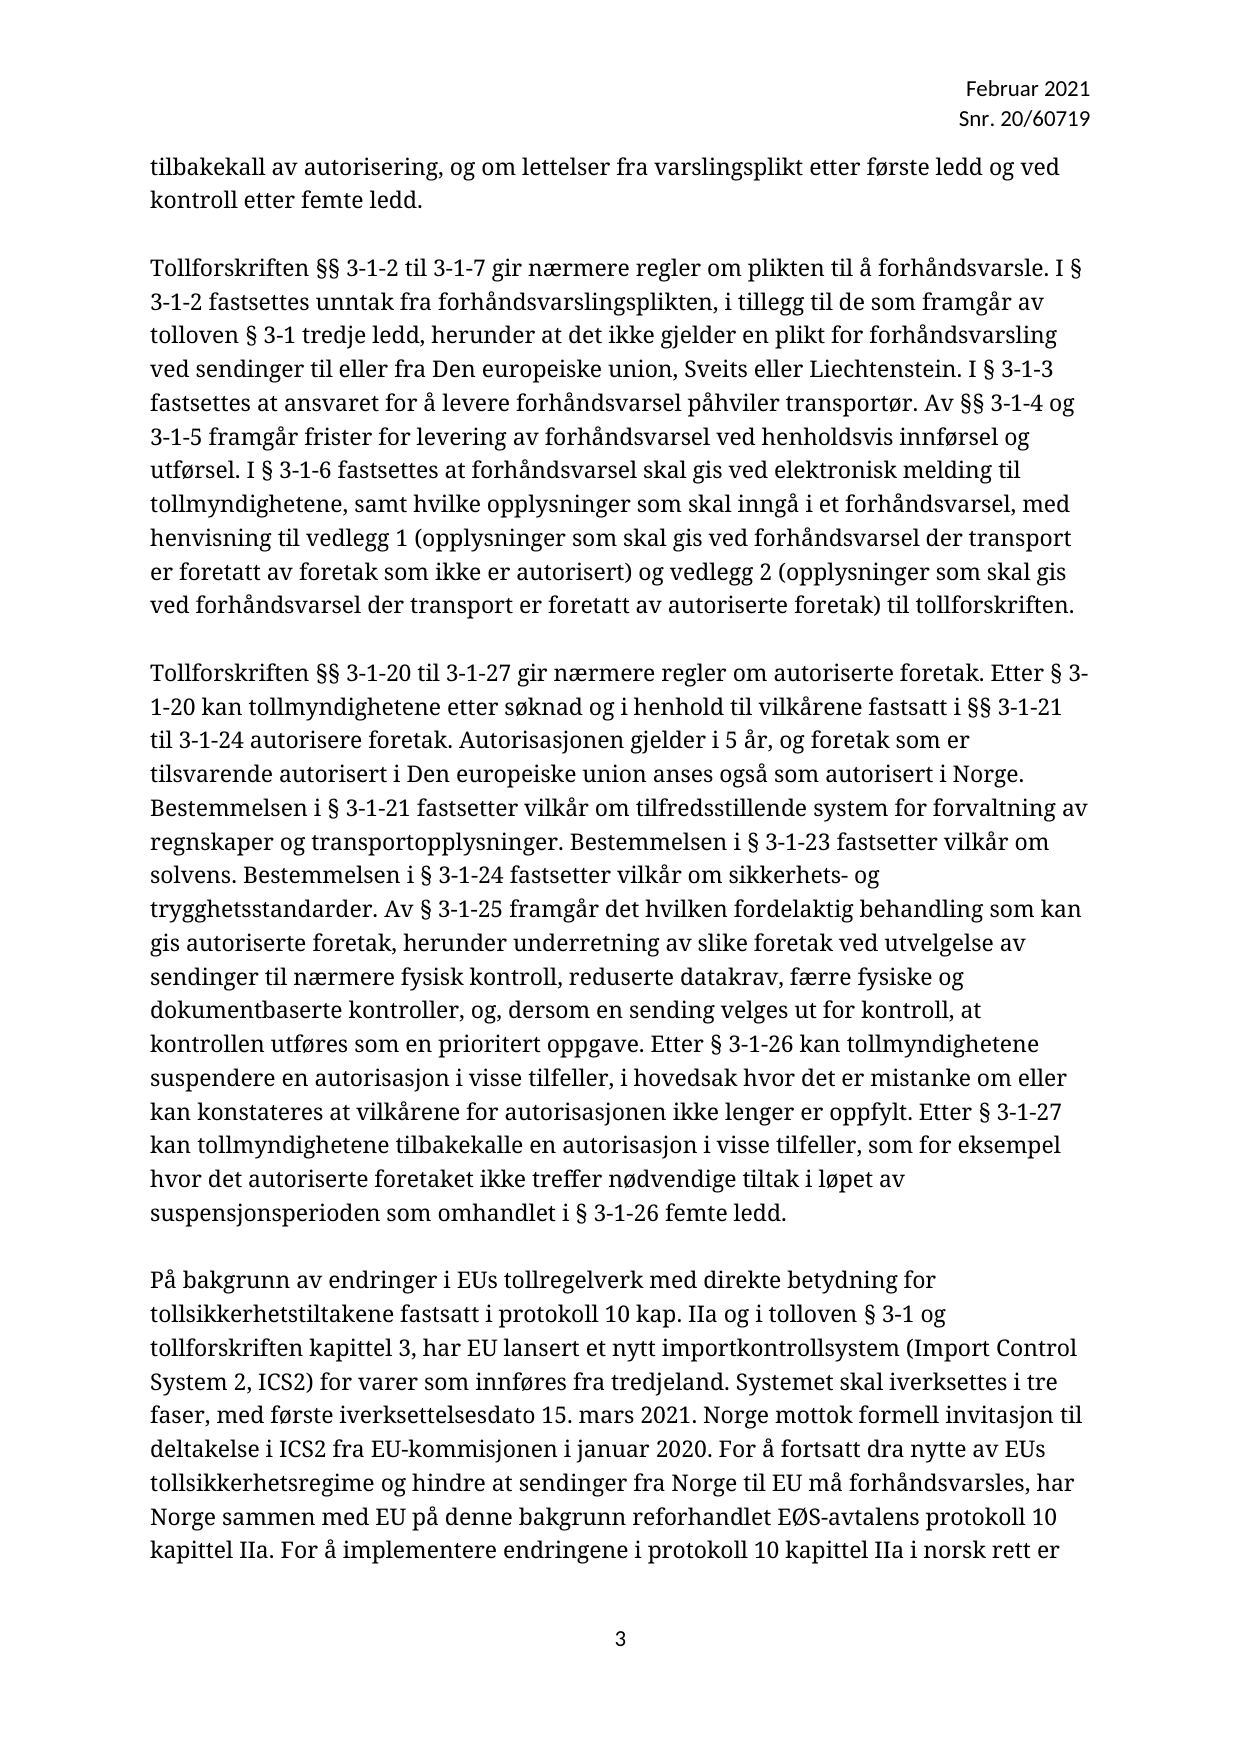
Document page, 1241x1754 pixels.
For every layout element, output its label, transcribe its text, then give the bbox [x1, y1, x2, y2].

text Tollforskriften §§ 3-1-20 til 3-1-27 gir nærmere regler om autoriserte foretak. Etter § 3-1-20 kan tollmyndighetene etter søknad og i henhold til vilkårene fastsatt i §§ 3-1-21 til 3-1-24 autorisere foretak. Autorisasjonen gjelder i 5 år, og foretak som er tilsvarende autorisert i Den europeiske union anses også som autorisert i Norge. Bestemmelsen i § 3-1-21 fastsetter vilkår om tilfredsstillende system for forvaltning av regnskaper og transportopplysninger. Bestemmelsen i § 3-1-23 fastsetter vilkår om solvens. Bestemmelsen i § 3-1-24 fastsetter vilkår om sikkerhets- og trygghetsstandarder. Av § 3-1-25 framgår det hvilken fordelaktig behandling som kan gis autoriserte foretak, herunder underretning av slike foretak ved utvelgelse av sendinger til nærmere fysisk kontroll, reduserte datakrav, færre fysiske og dokumentbaserte kontroller, og, dersom en sending velges ut for kontroll, at kontrollen utføres som en prioritert oppgave. Etter § 3-1-26 kan tollmyndighetene suspendere en autorisasjon i visse tilfeller, i hovedsak hvor det er mistanke om eller kan konstateres at vilkårene for autorisasjonen ikke lenger er oppfylt. Etter § 3-1-27 kan tollmyndighetene tilbakekalle en autorisasjon i visse tilfeller, som for eksempel hvor det autoriserte foretaket ikke treffer nødvendige tiltak i løpet av suspensjonsperioden som omhandlet i § 3-1-26 femte ledd. [150, 657, 1090, 1228]
text Tollforskriften §§ 3-1-2 til 3-1-7 gir nærmere regler om plikten til å forhåndsvarsle. I § 3-1-2 fastsettes unntak fra forhåndsvarslingsplikten, i tillegg til de som framgår av tolloven § 3-1 tredje ledd, herunder at det ikke gjelder en plikt for forhåndsvarsling ved sendinger til eller fra Den europeiske union, Sveits eller Liechtenstein. I § 3-1-3 fastsettes at ansvaret for å levere forhåndsvarsel påhviler transportør. Av §§ 3-1-4 og 3-1-5 framgår frister for levering av forhåndsvarsel ved henholdsvis innførsel og utførsel. I § 3-1-6 fastsettes at forhåndsvarsel skal gis ved elektronisk melding til tollmyndighetene, samt hvilke opplysninger som skal inngå i et forhåndsvarsel, med henvisning til vedlegg 1 (opplysninger som skal gis ved forhåndsvarsel der transport er foretatt av foretak som ikke er autorisert) og vedlegg 2 (opplysninger som skal gis ved forhåndsvarsel der transport er foretatt av autoriserte foretak) til tollforskriften. [150, 252, 1090, 621]
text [150, 151, 1090, 216]
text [150, 1264, 1090, 1566]
